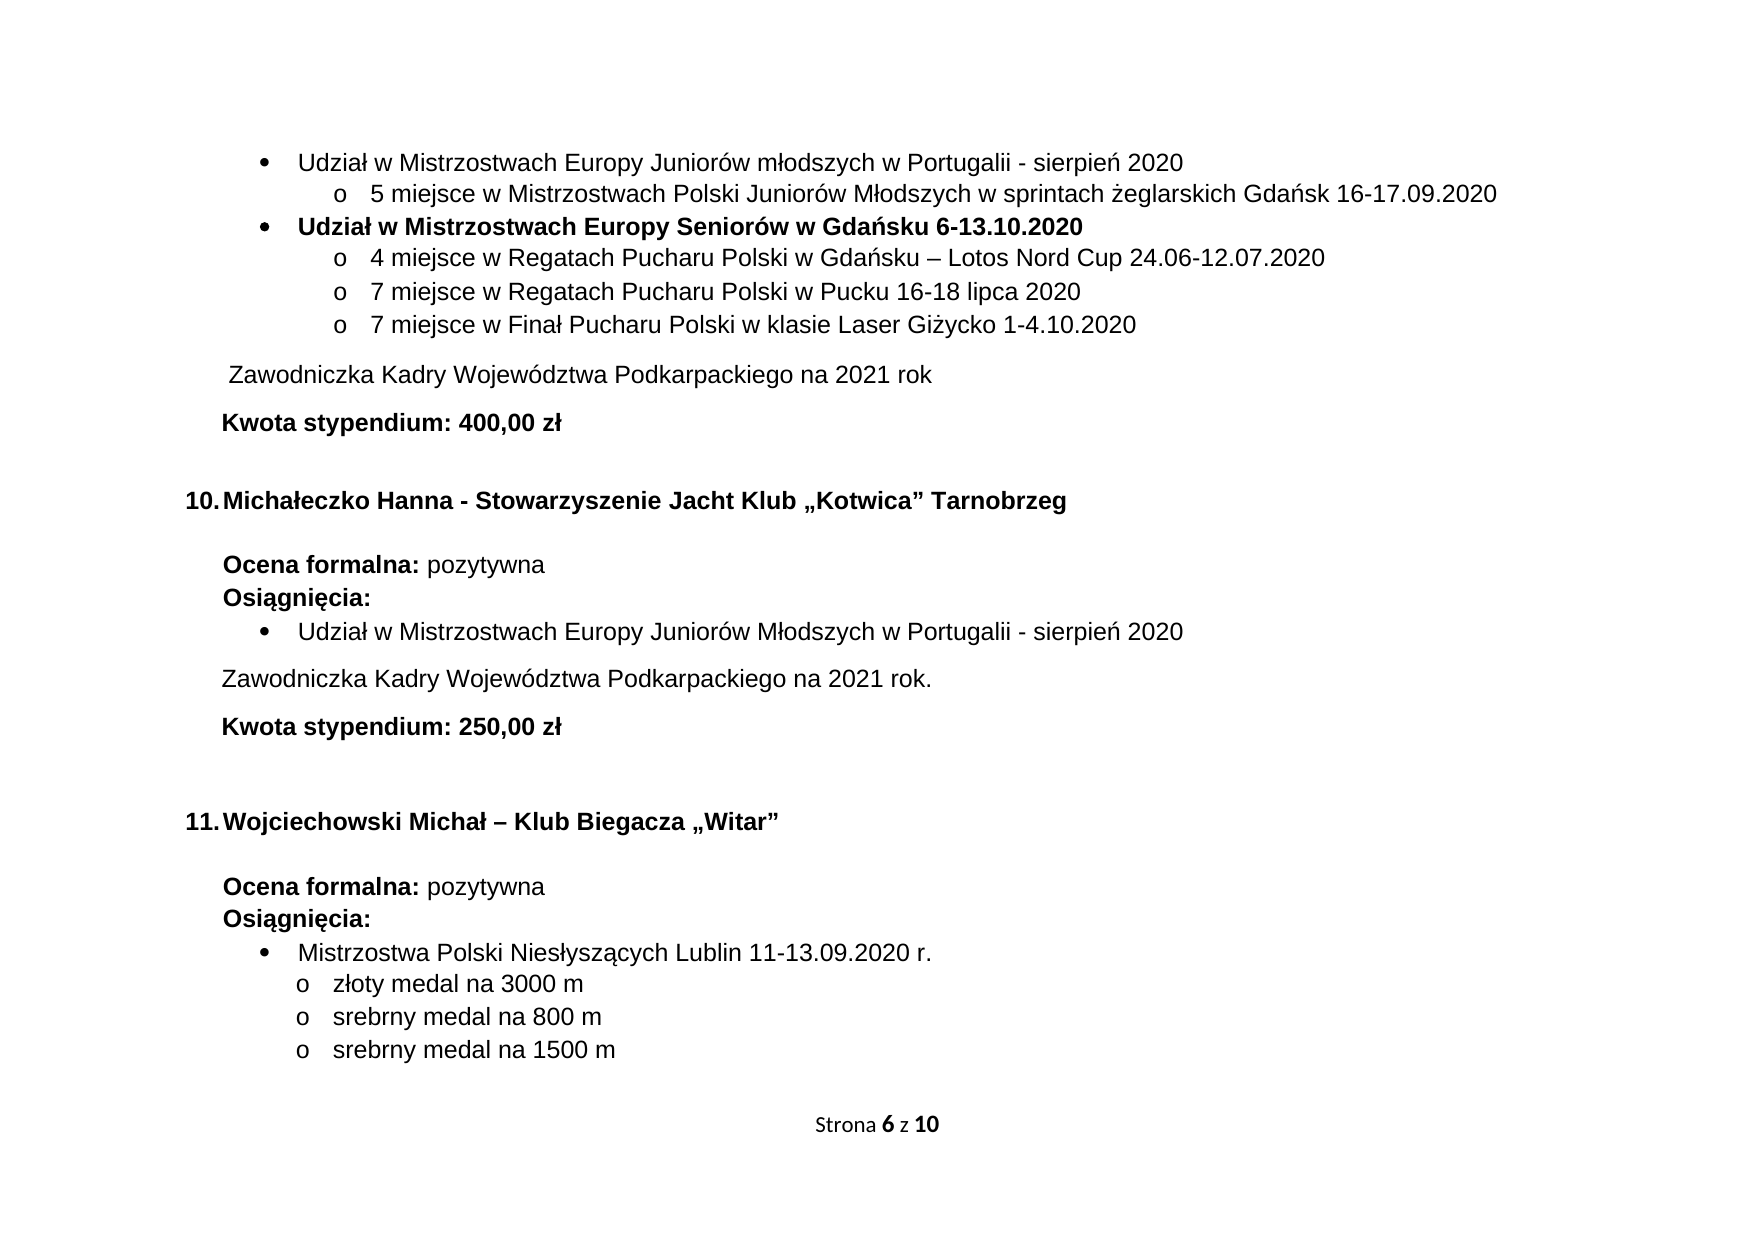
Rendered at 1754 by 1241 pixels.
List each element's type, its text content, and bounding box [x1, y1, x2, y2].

list 4 miejsce w Regatach Pucharu Polski w Gdańsku – Lotos Nord Cup 24.06-12.07.2020 [333, 243, 1606, 274]
list srebrny medal na 1500 m [295, 1035, 1606, 1066]
text Kwota stypendium: 400,00 zł [148, 408, 1606, 436]
list Udział w Mistrzostwach Europy Seniorów w Gdańsku 6-13.10.2020 [260, 212, 1606, 241]
list Wojciechowski Michał – Klub Biegacza „Witar” [185, 807, 1606, 836]
text Zawodniczka Kadry Województwa Podkarpackiego na 2021 rok [221, 360, 1606, 389]
list 7 miejsce w Finał Pucharu Polski w klasie Laser Giżycko 1-4.10.2020 [333, 310, 1606, 341]
list złoty medal na 3000 m [295, 969, 1606, 999]
list srebrny medal na 800 m [295, 1002, 1606, 1033]
text Zawodniczka Kadry Województwa Podkarpackiego na 2021 rok. [148, 664, 1606, 693]
list Osiągnięcia: [223, 904, 1606, 933]
list Mistrzostwa Polski Niesłyszących Lublin 11-13.09.2020 r. [260, 937, 1606, 966]
list Ocena formalna: pozytywna [223, 871, 1606, 900]
list Osiągnięcia: [223, 583, 1606, 612]
list Ocena formalna: pozytywna [223, 550, 1606, 579]
text Kwota stypendium: 250,00 zł [148, 712, 1606, 741]
list 7 miejsce w Regatach Pucharu Polski w Pucku 16-18 lipca 2020 [333, 277, 1606, 307]
list Udział w Mistrzostwach Europy Juniorów Młodszych w Portugalii - sierpień 2020 [260, 616, 1606, 645]
list 5 miejsce w Mistrzostwach Polski Juniorów Młodszych w sprintach żeglarskich Gdańsk 16-17.09.2020 [333, 179, 1606, 210]
list Michałeczko Hanna - Stowarzyszenie Jacht Klub „Kotwica” Tarnobrzeg [185, 486, 1606, 515]
list Udział w Mistrzostwach Europy Juniorów młodszych w Portugalii - sierpień 2020 [260, 148, 1606, 176]
